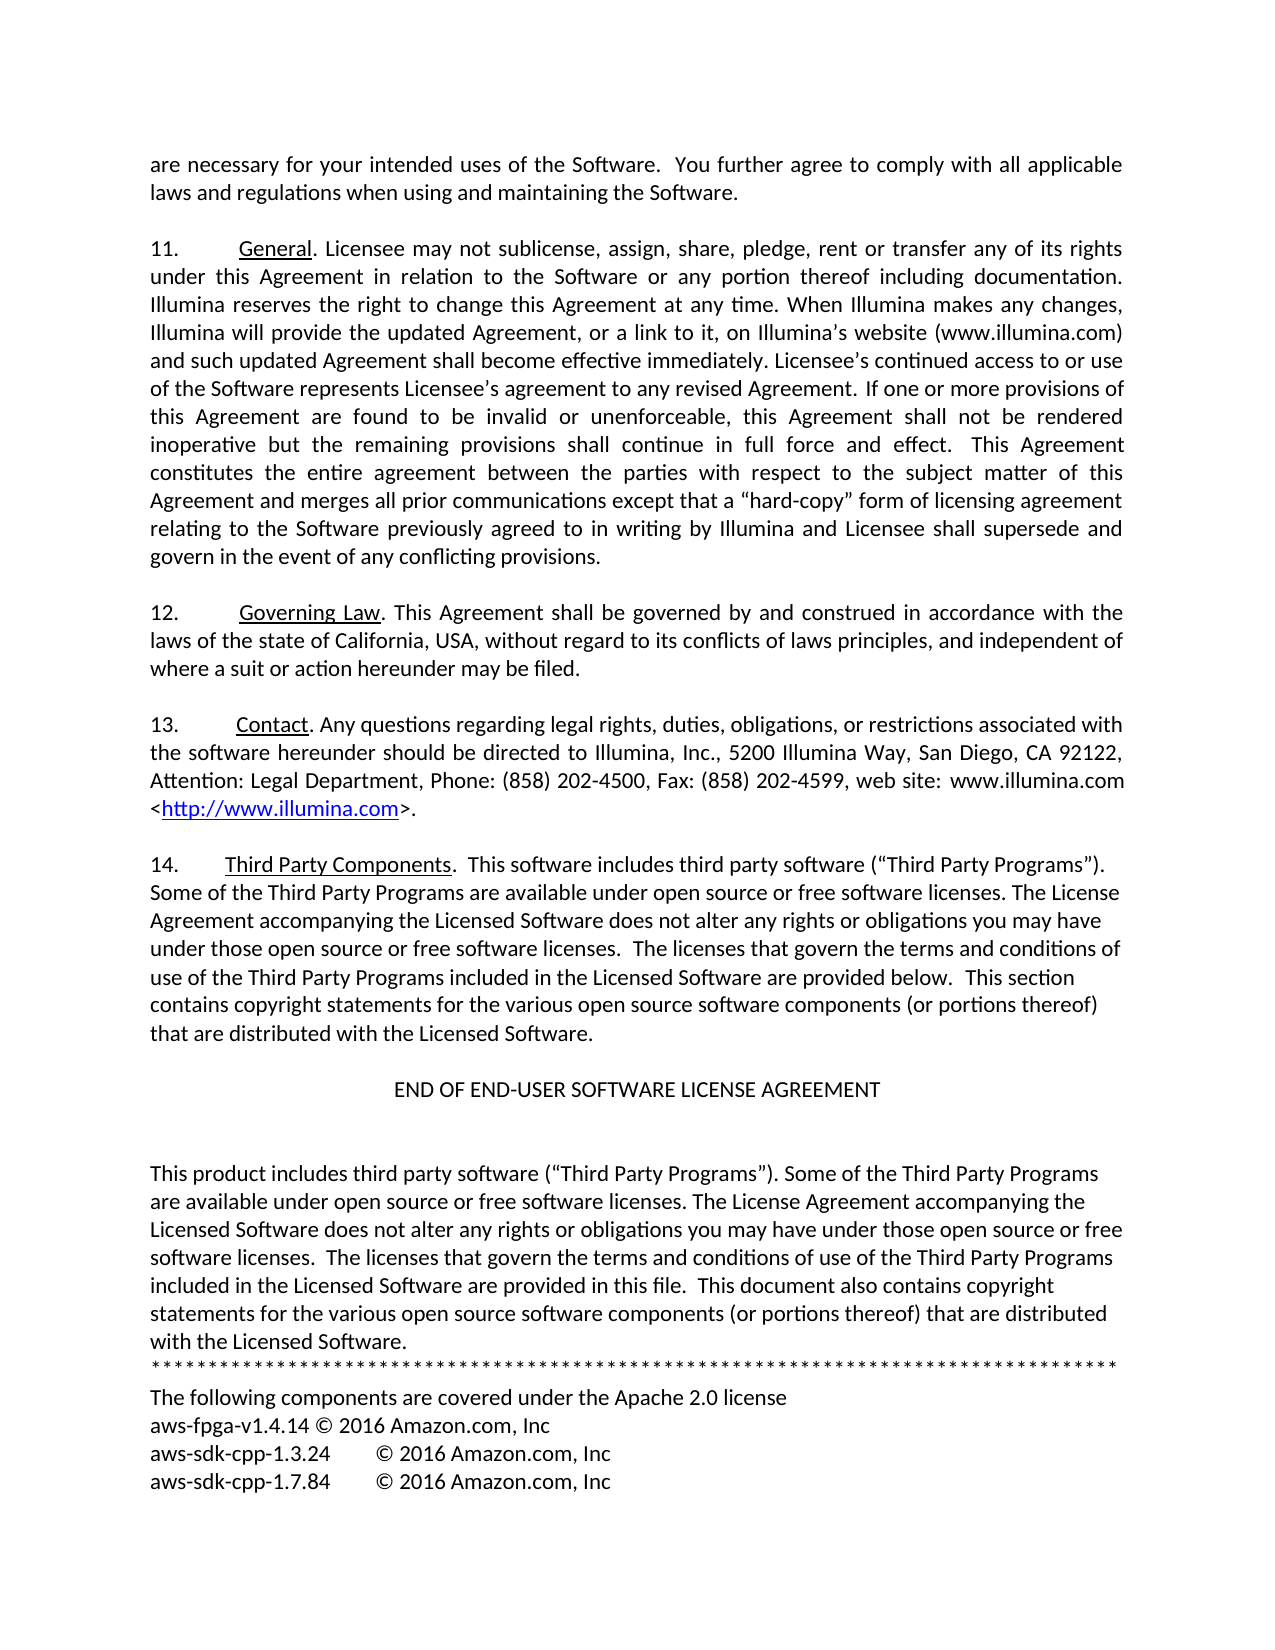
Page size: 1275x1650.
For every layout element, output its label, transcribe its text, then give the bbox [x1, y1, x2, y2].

text ************************************************************************************* [150, 1355, 1125, 1383]
text 11. General. Licensee may not sublicense, assign, share, pledge, rent or transfer any of its rights under this Agreement in relation to the Software or any portion thereof including documentation. Illumina reserves the right to change this Agreement at any time. When Illumina makes any changes, Illumina will provide the updated Agreement, or a link to it, on Illumina’s website (www.illumina.com) and such updated Agreement shall become effective immediately. Licensee’s continued access to or use of the Software represents Licensee’s agreement to any revised Agreement. If one or more provisions of this Agreement are found to be invalid or unenforceable, this Agreement shall not be rendered inoperative but the remaining provisions shall continue in full force and effect. This Agreement constitutes the entire agreement between the parties with respect to the subject matter of this Agreement and merges all prior communications except that a “hard-copy” form of licensing agreement relating to the Software previously agreed to in writing by Illumina and Licensee shall supersede and govern in the event of any conflicting provisions. [150, 234, 1125, 570]
text aws-sdk-cpp-1.7.84 © 2016 Amazon.com, Inc [150, 1467, 1125, 1495]
text 13. Contact. Any questions regarding legal rights, duties, obligations, or restrictions associated with the software hereunder should be directed to Illumina, Inc., 5200 Illumina Way, San Diego, CA 92122, Attention: Legal Department, Phone: (858) 202-4500, Fax: (858) 202-4599, web site: www.illumina.com <http://www.illumina.com>. [150, 710, 1125, 822]
text 12. Governing Law. This Agreement shall be governed by and construed in accordance with the laws of the state of California, USA, without regard to its conflicts of laws principles, and independent of where a suit or action hereunder may be filed. [150, 598, 1125, 682]
text END OF END-USER SOFTWARE LICENSE AGREEMENT [150, 1075, 1125, 1103]
text The following components are covered under the Apache 2.0 license [150, 1383, 1125, 1411]
text aws-fpga-v1.4.14 © 2016 Amazon.com, Inc [150, 1411, 1125, 1439]
text This product includes third party software (“Third Party Programs”). Some of the Third Party Programs are available under open source or free software licenses. The License Agreement accompanying the Licensed Software does not alter any rights or obligations you may have under those open source or free software licenses. The licenses that govern the terms and conditions of use of the Third Party Programs included in the Licensed Software are provided in this file. This document also contains copyright statements for the various open source software components (or portions thereof) that are distributed with the Licensed Software. [150, 1159, 1125, 1355]
text aws-sdk-cpp-1.3.24 © 2016 Amazon.com, Inc [150, 1439, 1125, 1467]
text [150, 150, 1125, 206]
text 14. Third Party Components. This software includes third party software (“Third Party Programs”). Some of the Third Party Programs are available under open source or free software licenses. The License Agreement accompanying the Licensed Software does not alter any rights or obligations you may have under those open source or free software licenses. The licenses that govern the terms and conditions of use of the Third Party Programs included in the Licensed Software are provided below. This section contains copyright statements for the various open source software components (or portions thereof) that are distributed with the Licensed Software. [150, 851, 1125, 1047]
